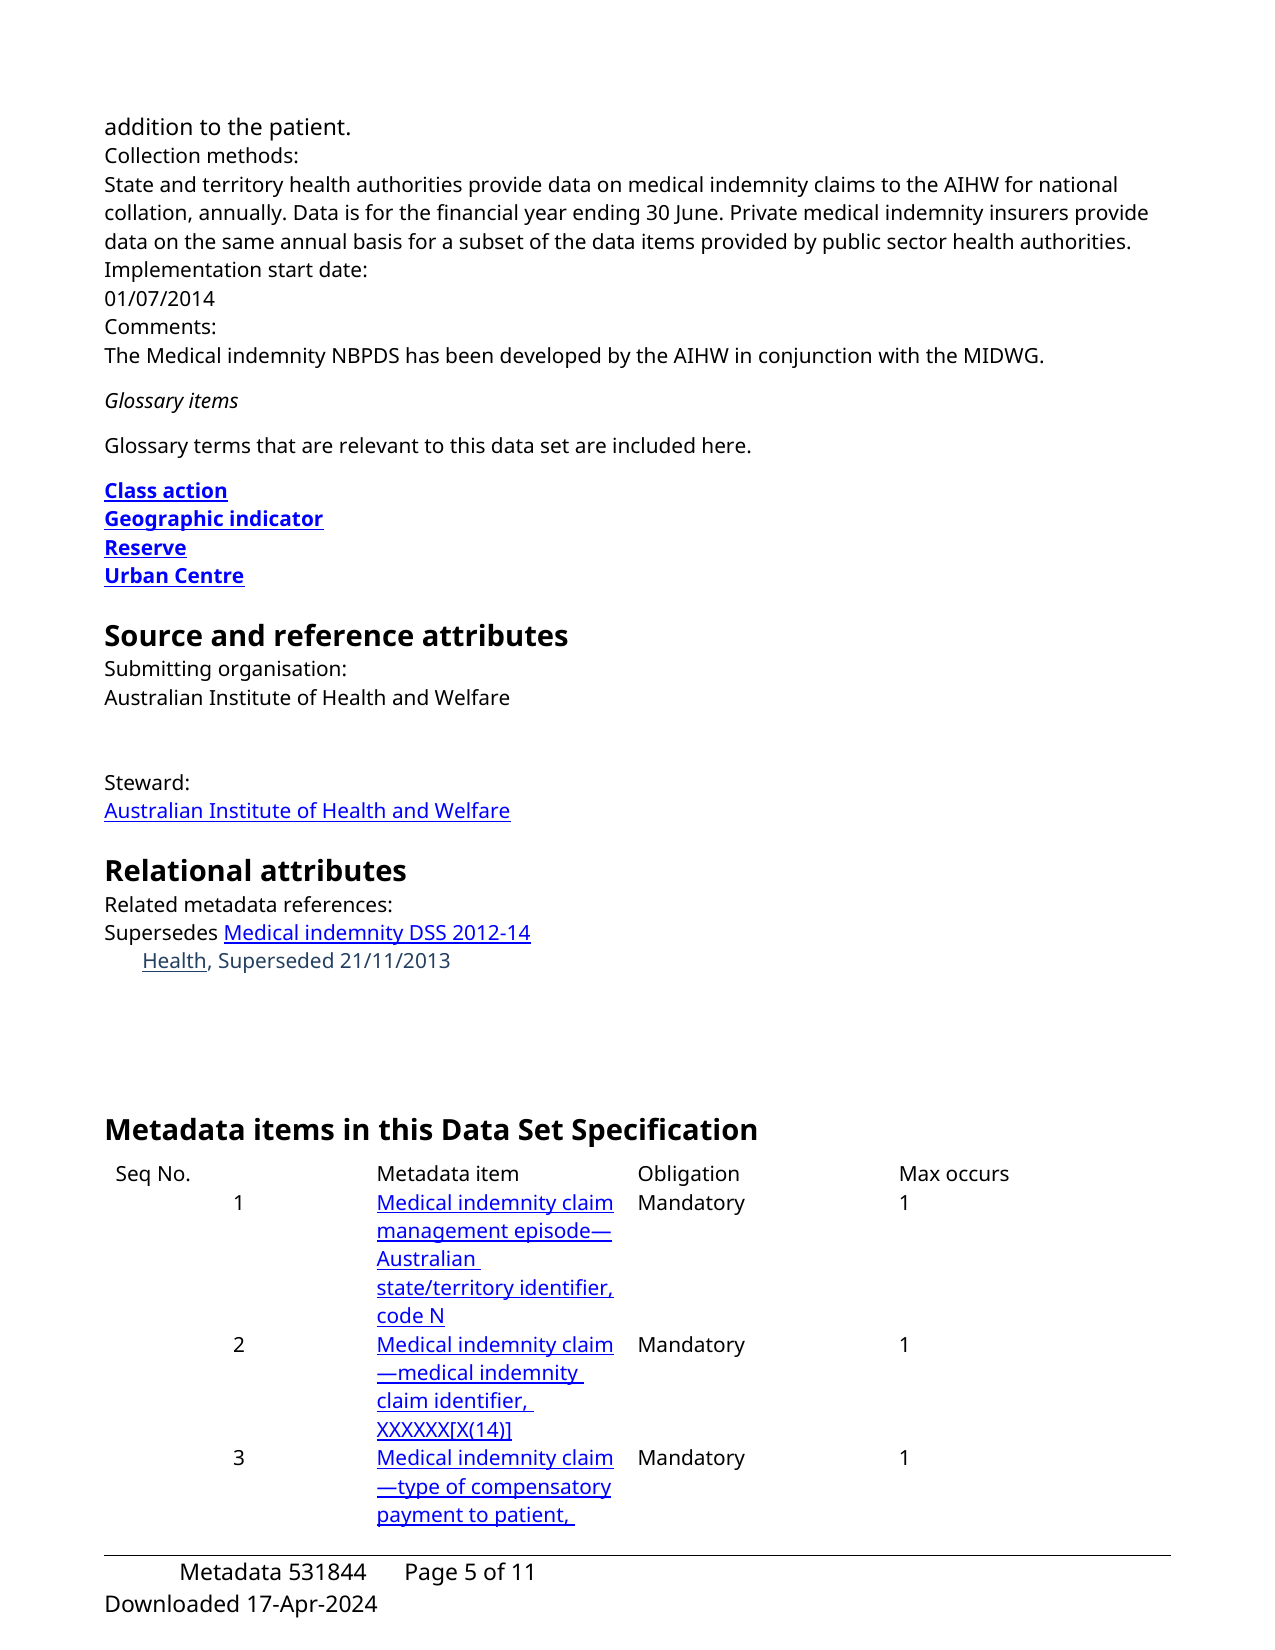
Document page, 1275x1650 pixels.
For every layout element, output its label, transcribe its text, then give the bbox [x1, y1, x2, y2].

table_header Metadata items in this Data Set Specification [93, 1063, 1159, 1159]
table_cell [93, 1159, 1159, 1529]
